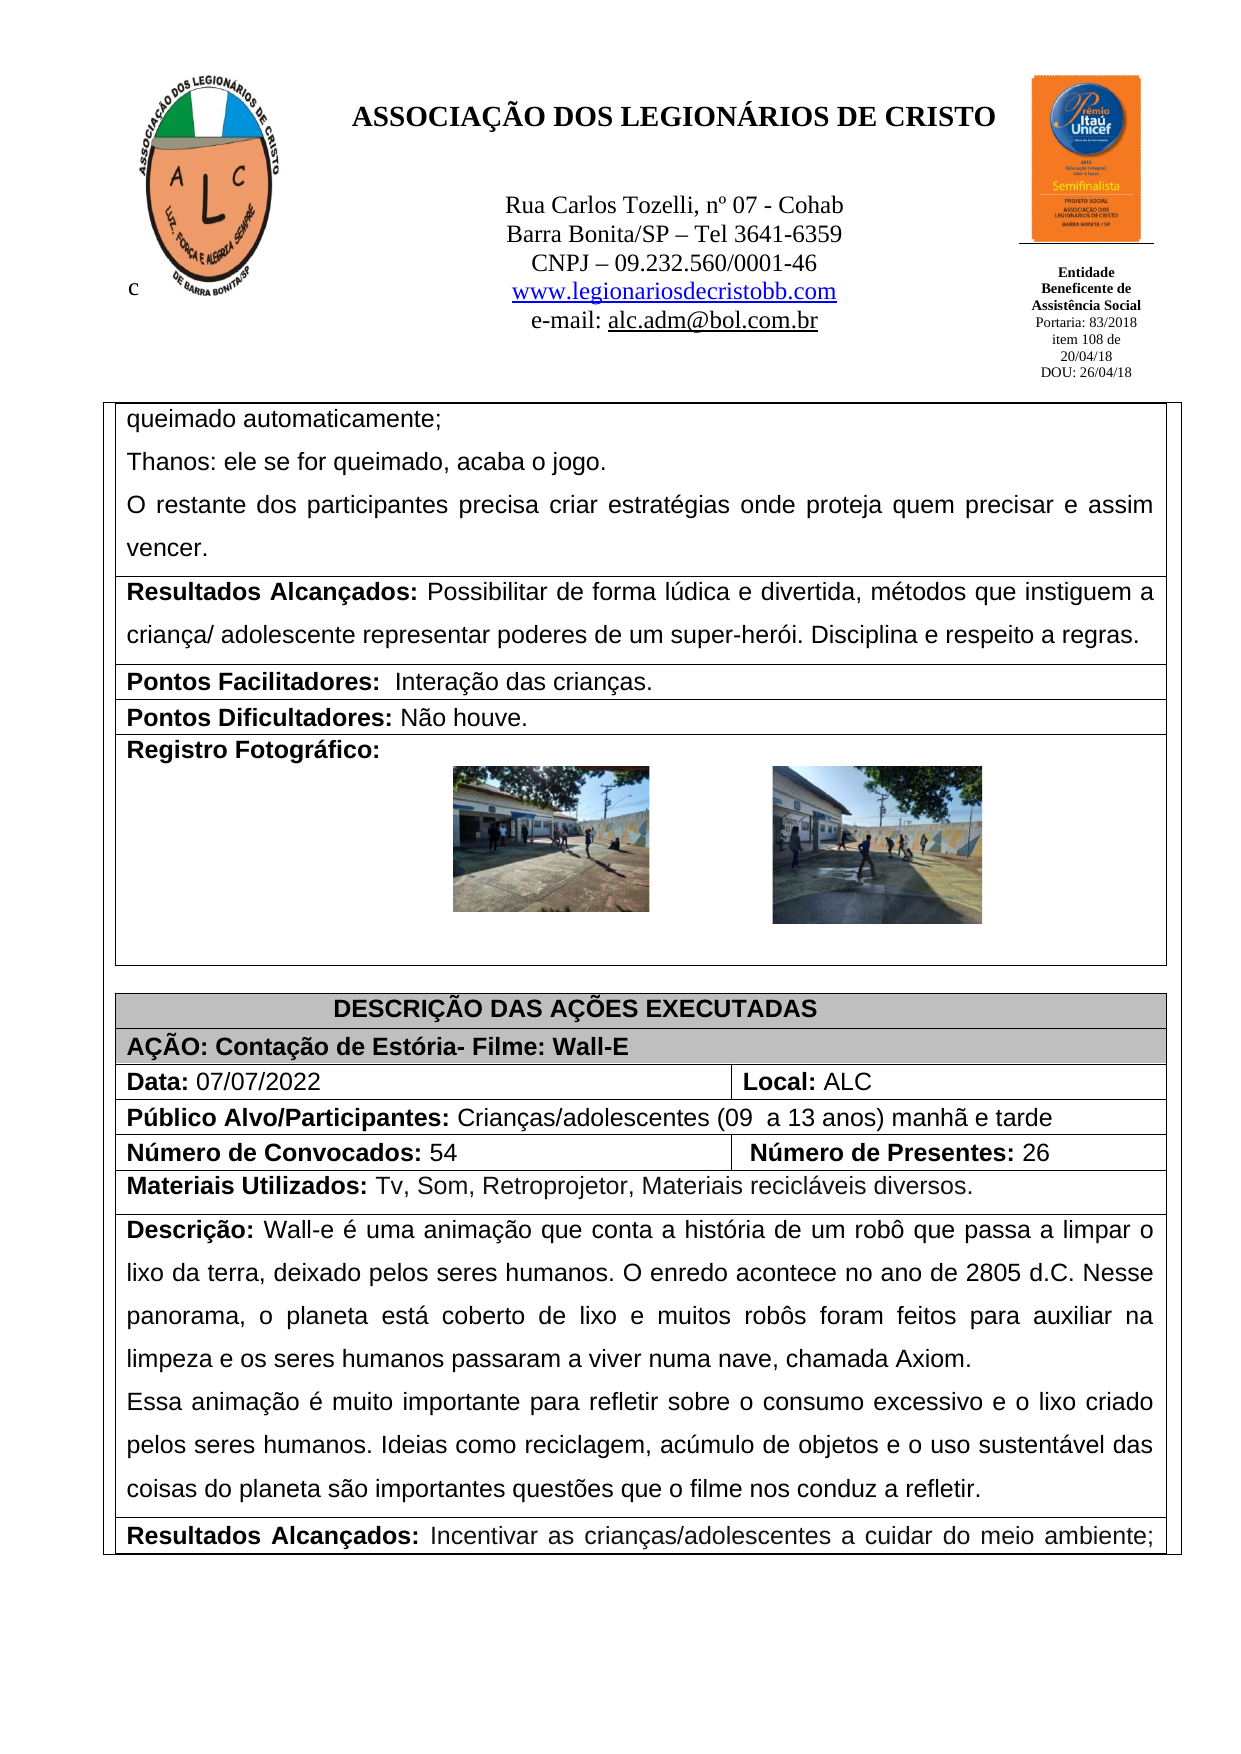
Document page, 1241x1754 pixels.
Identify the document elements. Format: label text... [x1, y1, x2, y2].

picture [139, 75, 279, 296]
picture [772, 766, 982, 923]
picture [1031, 75, 1141, 242]
picture [453, 766, 650, 910]
